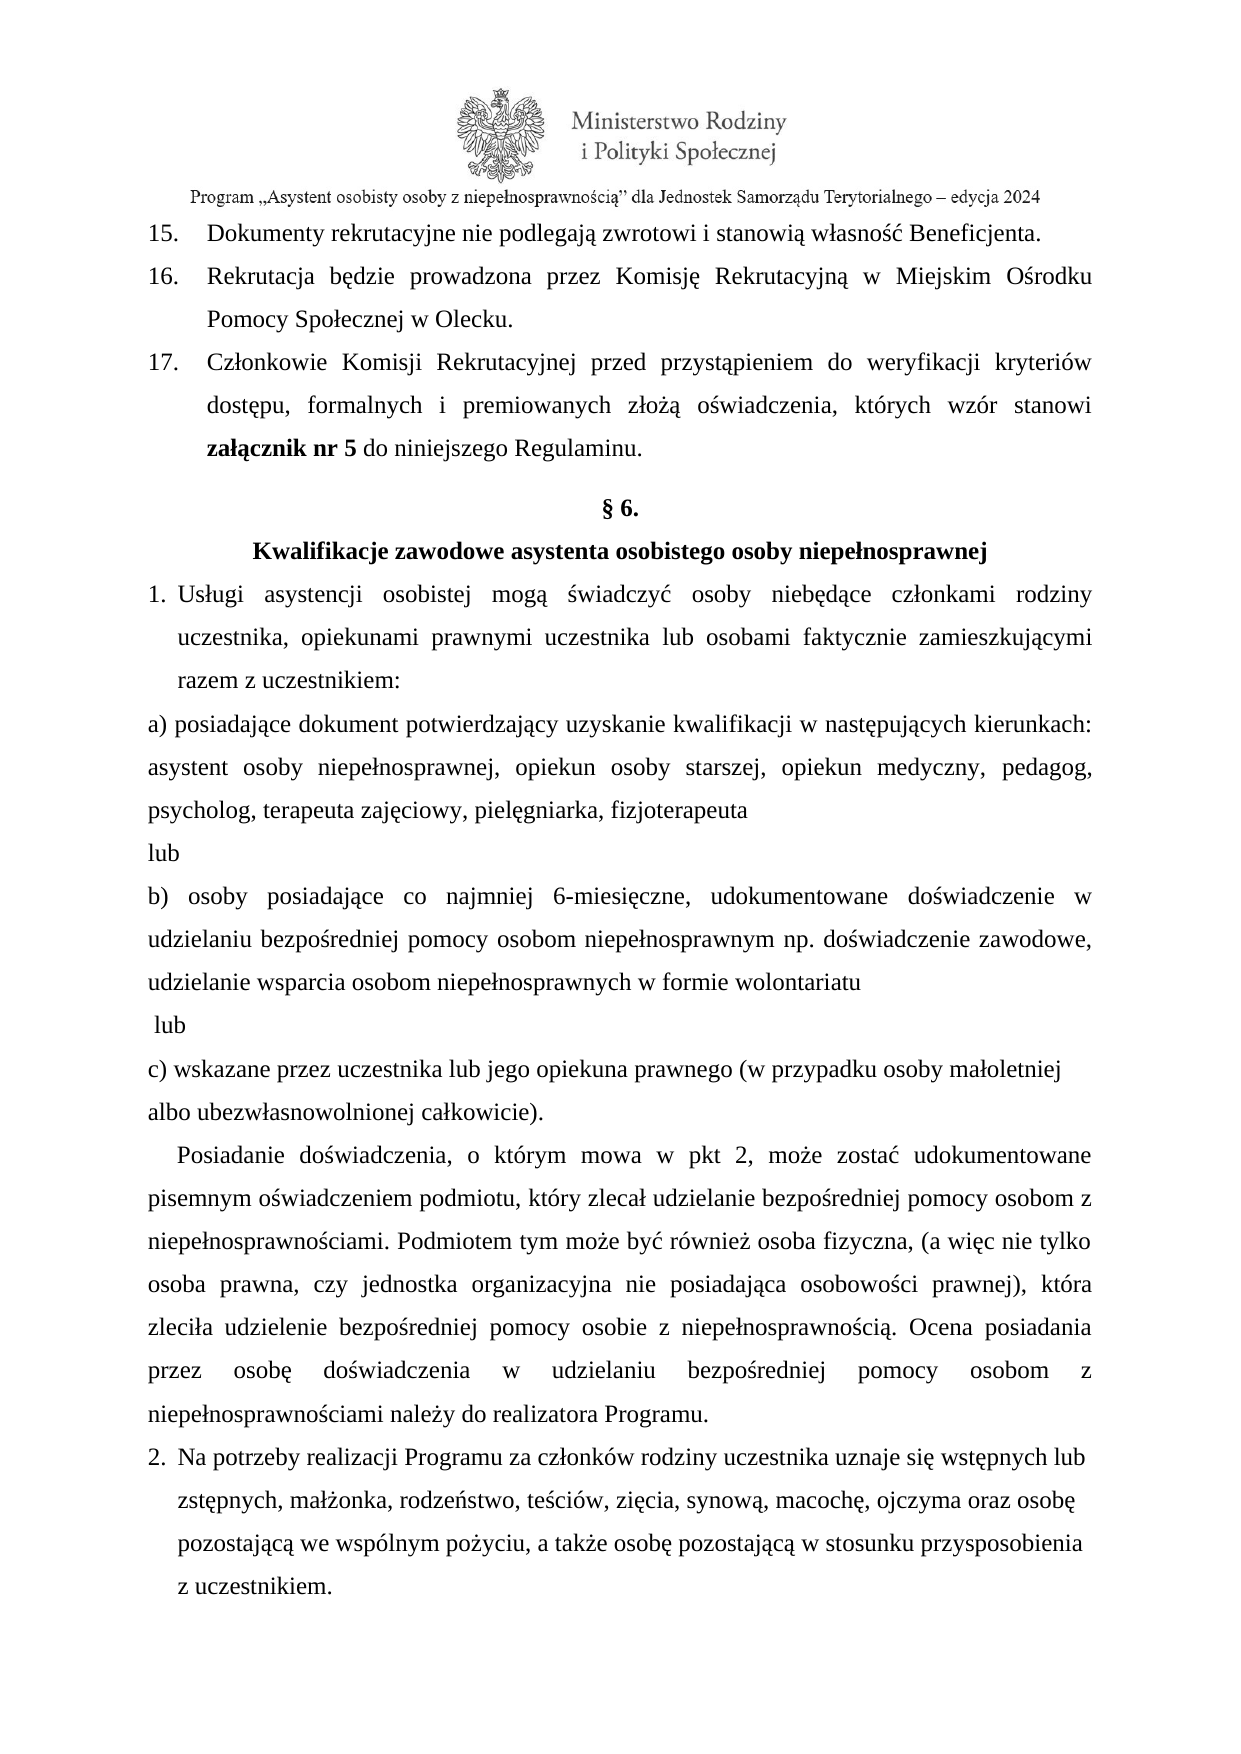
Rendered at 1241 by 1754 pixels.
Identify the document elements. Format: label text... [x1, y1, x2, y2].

list Na potrzeby realizacji Programu za członków rodziny uczestnika uznaje się wstępnych lub zstępnych, małżonka, rodzeństwo, teściów, zięcia, synową, macochę, ojczyma oraz osobę pozostającą we wspólnym pożyciu, a także osobę pozostającą w stosunku przysposobienia z uczestnikiem. [148, 1442, 1093, 1600]
picture [147, 73, 1093, 218]
list Rekrutacja będzie prowadzona przez Komisję Rekrutacyjną w Miejskim Ośrodku Pomocy Społecznej w Olecku. [148, 261, 1093, 333]
text Kwalifikacje zawodowe asystenta osobistego osoby niepełnosprawnej [148, 536, 1093, 565]
text lub [148, 1011, 1093, 1039]
text c) wskazane przez uczestnika lub jego opiekuna prawnego (w przypadku osoby małoletniej albo ubezwłasnowolnionej całkowicie). [148, 1054, 1093, 1126]
text lub [148, 838, 1093, 867]
text a) posiadające dokument potwierdzający uzyskanie kwalifikacji w następujących kierunkach: asystent osoby niepełnosprawnej, opiekun osoby starszej, opiekun medyczny, pedagog, psycholog, terapeuta zajęciowy, pielęgniarka, fizjoterapeuta [148, 709, 1093, 824]
list Dokumenty rekrutacyjne nie podlegają zwrotowi i stanowią własność Beneficjenta. [148, 218, 1093, 246]
list Usługi asystencji osobistej mogą świadczyć osoby niebędące członkami rodziny uczestnika, opiekunami prawnymi uczestnika lub osobami faktycznie zamieszkującymi razem z uczestnikiem: [148, 579, 1093, 694]
text b) osoby posiadające co najmniej 6-miesięczne, udokumentowane doświadczenie w udzielaniu bezpośredniej pomocy osobom niepełnosprawnym np. doświadczenie zawodowe, udzielanie wsparcia osobom niepełnosprawnych w formie wolontariatu [148, 881, 1093, 996]
text Posiadanie doświadczenia, o którym mowa w pkt 2, może zostać udokumentowane pisemnym oświadczeniem podmiotu, który zlecał udzielanie bezpośredniej pomocy osobom z niepełnosprawnościami. Podmiotem tym może być również osoba fizyczna, (a więc nie tylko osoba prawna, czy jednostka organizacyjna nie posiadająca osobowości prawnej), która zleciła udzielenie bezpośredniej pomocy osobie z niepełnosprawnością. Ocena posiadania przez osobę doświadczenia w udzielaniu bezpośredniej pomocy osobom z niepełnosprawnościami należy do realizatora Programu. [148, 1140, 1093, 1427]
text § 6. [148, 493, 1093, 522]
list Członkowie Komisji Rekrutacyjnej przed przystąpieniem do weryfikacji kryteriów dostępu, formalnych i premiowanych złożą oświadczenia, których wzór stanowi załącznik nr 5 do niniejszego Regulaminu. [148, 347, 1093, 462]
